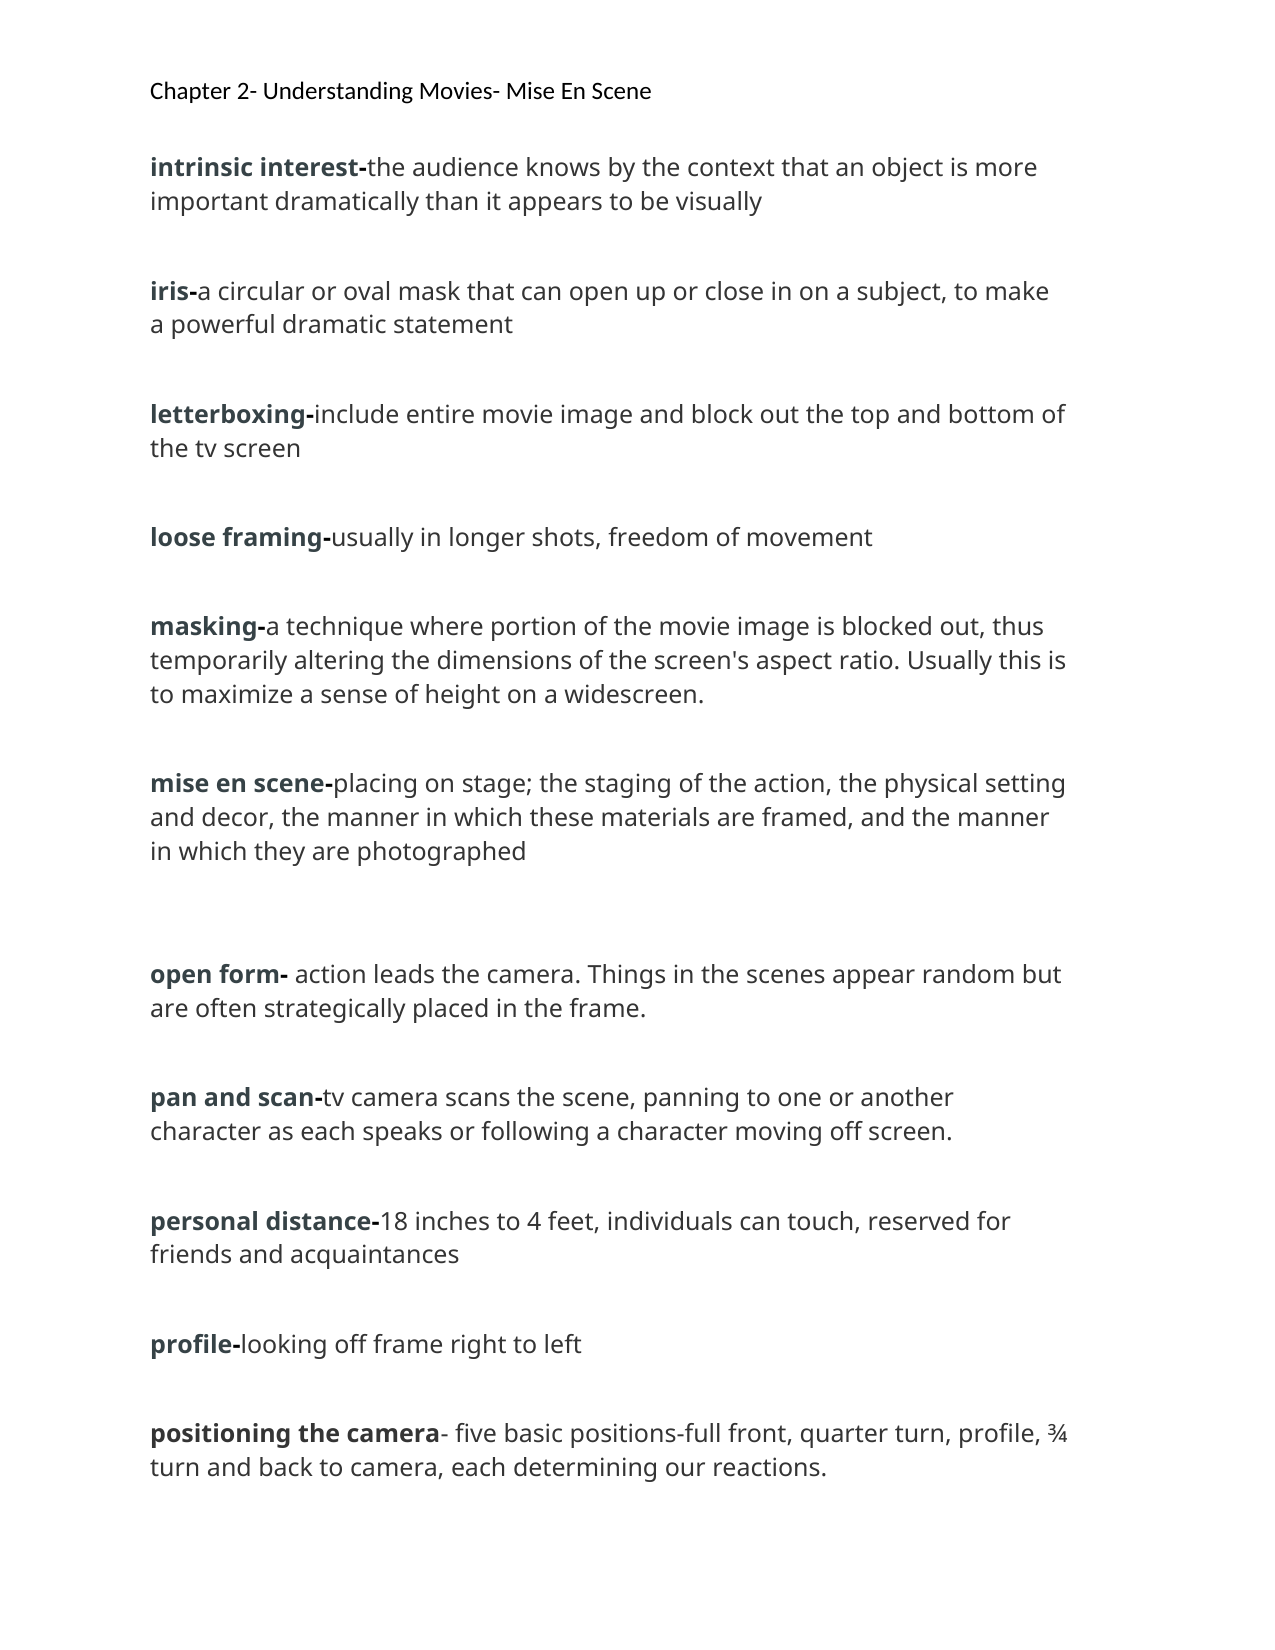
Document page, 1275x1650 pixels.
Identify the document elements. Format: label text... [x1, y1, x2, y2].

text loose framing-usually in longer shots, freedom of movement [150, 519, 1070, 553]
text letterboxing-include entire movie image and block out the top and bottom of the tv screen [150, 396, 1070, 464]
text mise en scene-placing on stage; the staging of the action, the physical setting and decor, the manner in which these materials are framed, and the manner in which they are photographed [150, 766, 1070, 868]
text intrinsic interest-the audience knows by the context that an object is more important dramatically than it appears to be visually [150, 150, 1070, 218]
text pan and scan-tv camera scans the scene, panning to one or another character as each speaks or following a character moving off screen. [150, 1080, 1070, 1148]
text profile-looking off frame right to left [150, 1326, 1070, 1360]
text personal distance-18 inches to 4 feet, individuals can touch, reserved for friends and acquaintances [150, 1203, 1070, 1271]
text positioning the camera- five basic positions-full front, quarter turn, profile, ¾ turn and back to camera, each determining our reactions. [150, 1415, 1070, 1483]
text iris-a circular or oval mask that can open up or close in on a subject, to make a powerful dramatic statement [150, 273, 1070, 341]
text masking-a technique where portion of the movie image is blocked out, thus temporarily altering the dimensions of the screen's aspect ratio. Usually this is to maximize a sense of height on a widescreen. [150, 608, 1070, 711]
text open form- action leads the camera. Things in the scenes appear random but are often strategically placed in the frame. [150, 957, 1070, 1025]
